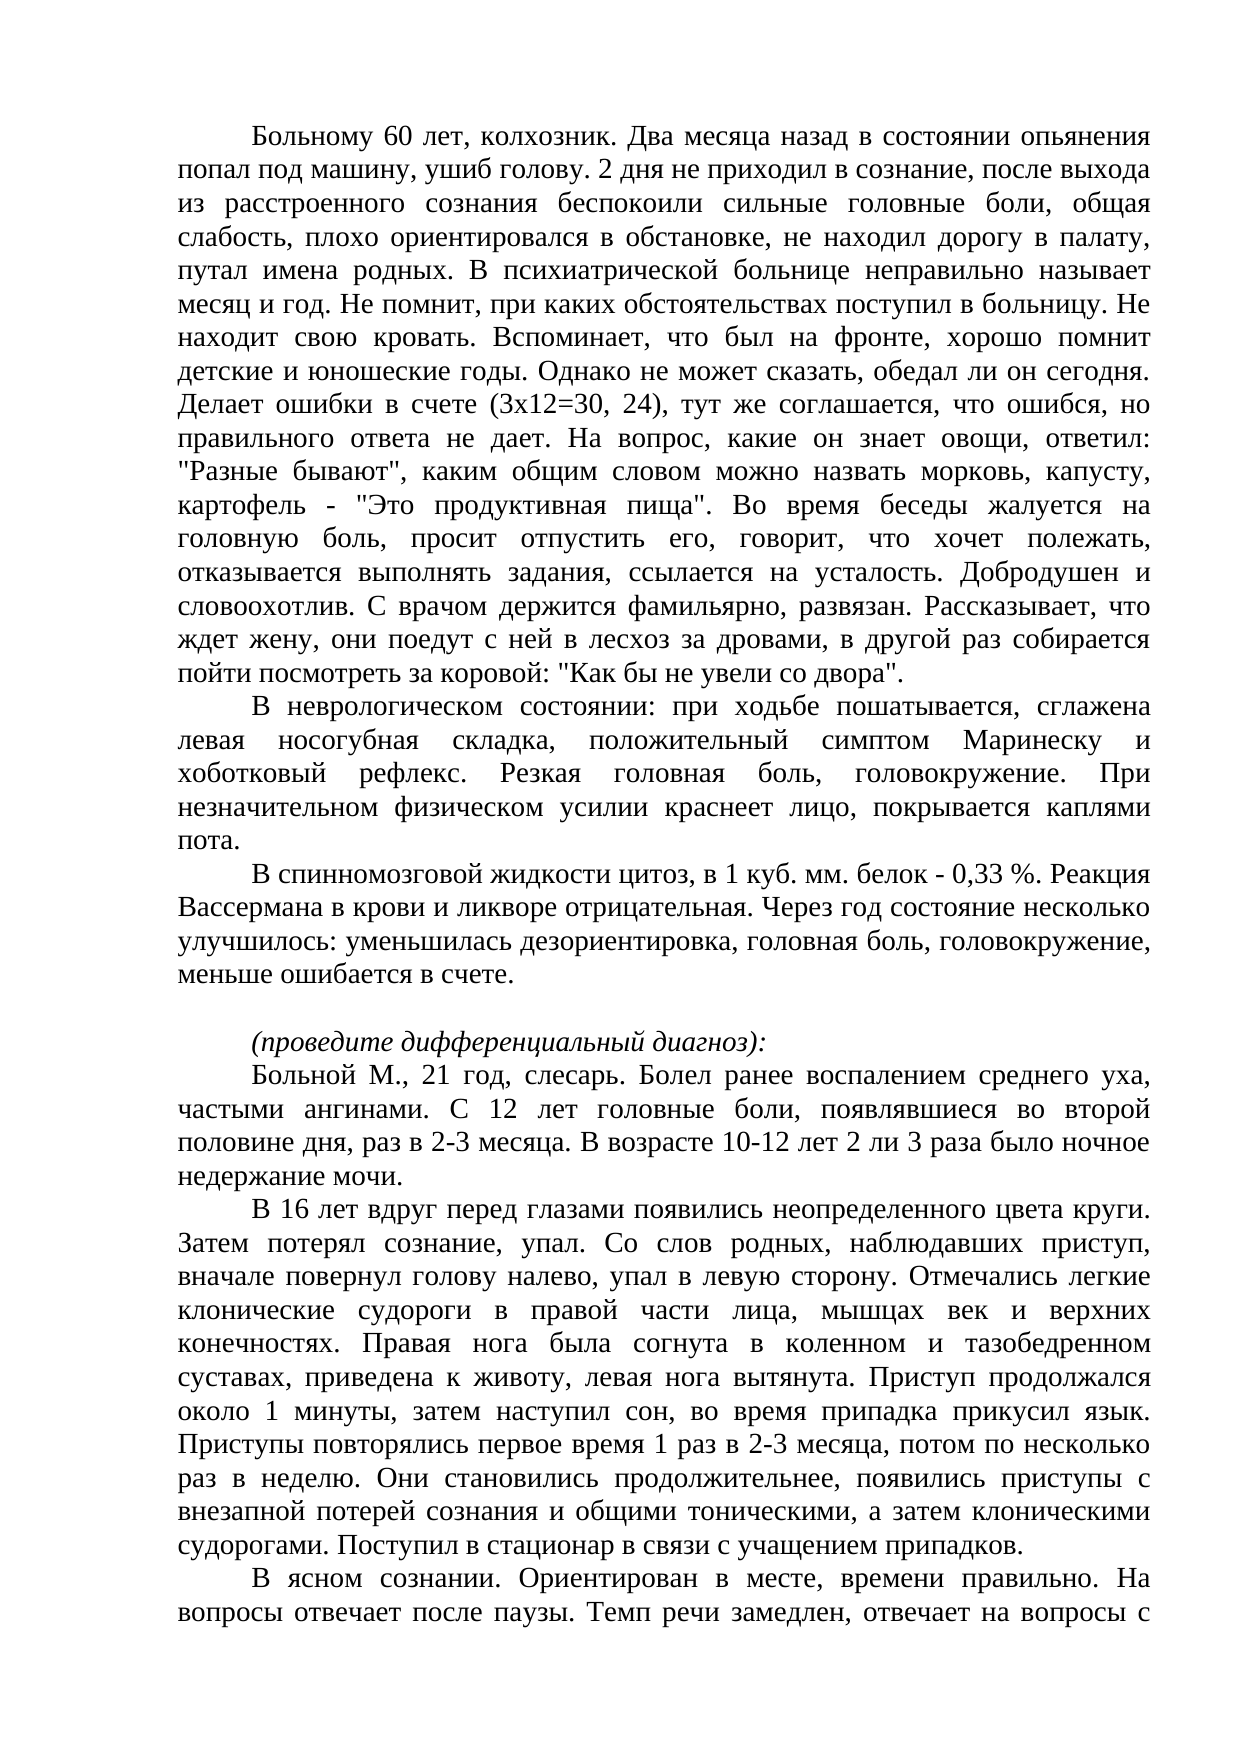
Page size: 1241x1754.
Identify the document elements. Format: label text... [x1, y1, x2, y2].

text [177, 1560, 1152, 1627]
text В спинномозговой жидкости цитоз, в 1 куб. мм. белок - 0,33 %. Реакция Вассермана в крови и ликворе отрицательная. Через год состояние несколько улучшилось: уменьшилась дезориентировка, головная боль, головокружение, меньше ошибается в счете. [177, 856, 1152, 990]
text Больной М., 21 год, слесарь. Болел ранее воспалением среднего уха, частыми ангинами. С 12 лет головные боли, появлявшиеся во второй половине дня, раз в 2-3 месяца. В возрасте 10-12 лет 2 ли 3 раза было ночное недержание мочи. [177, 1057, 1152, 1191]
text В неврологическом состоянии: при ходьбе пошатывается, сглажена левая носогубная складка, положительный симптом Маринеску и хоботковый рефлекс. Резкая головная боль, головокружение. При незначительном физическом усилии краснеет лицо, покрывается каплями пота. [177, 688, 1152, 856]
text Больному 60 лет, колхозник. Два месяца назад в состоянии опьянения попал под машину, ушиб голову. 2 дня не приходил в сознание, после выхода из расстроенного сознания беспокоили сильные головные боли, общая слабость, плохо ориентировался в обстановке, не находил дорогу в палату, путал имена родных. В психиатрической больнице неправильно называет месяц и год. Не помнит, при каких обстоятельствах поступил в больницу. Не находит свою кровать. Вспоминает, что был на фронте, хорошо помнит детские и юношеские годы. Однако не может сказать, обедал ли он сегодня. Делает ошибки в счете (3х12=30, 24), тут же соглашается, что ошибся, но правильного ответа не дает. На вопрос, какие он знает овощи, ответил: "Разные бывают", каким общим словом можно назвать морковь, капусту, картофель - "Это продуктивная пища". Во время беседы жалуется на головную боль, просит отпустить его, говорит, что хочет полежать, отказывается выполнять задания, ссылается на усталость. Добродушен и словоохотлив. С врачом держится фамильярно, развязан. Рассказывает, что ждет жену, они поедут с ней в лесхоз за дровами, в другой раз собирается пойти посмотреть за коровой: "Как бы не увели со двора". [177, 118, 1152, 688]
text В 16 лет вдруг перед глазами появились неопределенного цвета круги. Затем потерял сознание, упал. Со слов родных, наблюдавших приступ, вначале повернул голову налево, упал в левую сторону. Отмечались легкие клонические судороги в правой части лица, мышцах век и верхних конечностях. Правая нога была согнута в коленном и тазобедренном суставах, приведена к животу, левая нога вытянута. Приступ продолжался около 1 минуты, затем наступил сон, во время припадка прикусил язык. Приступы повторялись первое время 1 раз в 2-3 месяца, потом по несколько раз в неделю. Они становились продолжительнее, появились приступы с внезапной потерей сознания и общими тоническими, а затем клоническими судорогами. Поступил в стационар в связи с учащением припадков. [177, 1191, 1152, 1560]
text (проведите дифференциальный диагноз): [177, 1024, 1152, 1057]
